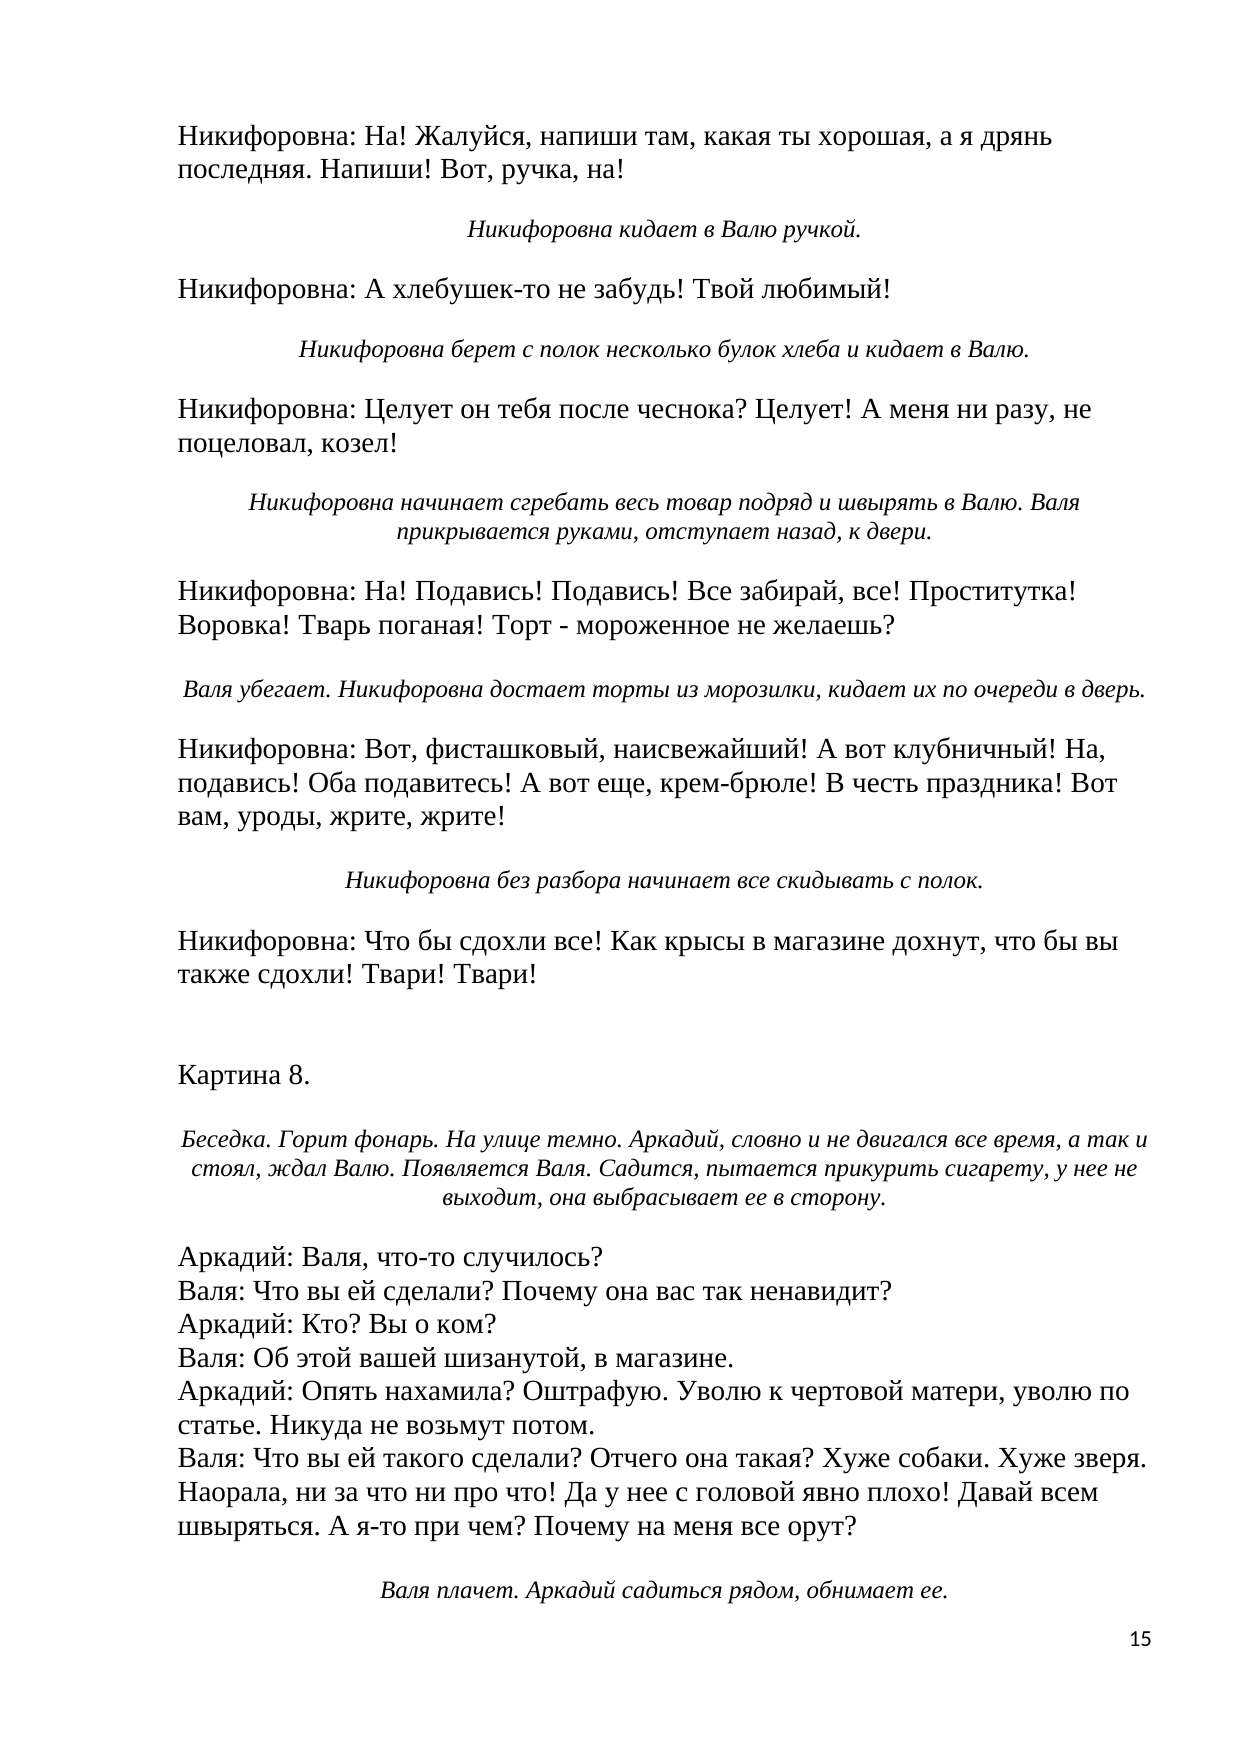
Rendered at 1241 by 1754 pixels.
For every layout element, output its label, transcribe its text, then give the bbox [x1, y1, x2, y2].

text Никифоровна берет с полок несколько булок хлеба и кидает в Валю. [177, 334, 1152, 362]
text Аркадий: Валя, что-то случилось? [177, 1239, 1152, 1273]
text Валя: Что вы ей сделали? Почему она вас так ненавидит? [177, 1273, 1152, 1306]
text Аркадий: Опять нахамила? Оштрафую. Уволю к чертовой матери, уволю по статье. Никуда не возьмут потом. [177, 1373, 1152, 1441]
text Никифоровна: На! Подавись! Подавись! Все забирай, все! Проститутка! Воровка! Тварь поганая! Торт - мороженное не желаешь? [177, 573, 1152, 640]
text Беседка. Горит фонарь. На улице темно. Аркадий, словно и не двигался все время, а так и стоял, ждал Валю. Появляется Валя. Садится, пытается прикурить сигарету, у нее не выходит, она выбрасывает ее в сторону. [177, 1124, 1152, 1211]
text Валя убегает. Никифоровна достает торты из морозилки, кидает их по очереди в дверь. [177, 674, 1152, 703]
text Никифоровна начинает сгребать весь товар подряд и швырять в Валю. Валя прикрывается руками, отступает назад, к двери. [177, 487, 1152, 544]
text Валя: Что вы ей такого сделали? Отчего она такая? Хуже собаки. Хуже зверя. Наорала, ни за что ни про что! Да у нее с головой явно плохо! Давай всем швыряться. А я-то при чем? Почему на меня все орут? [177, 1441, 1152, 1541]
text Валя плачет. Аркадий садиться рядом, обнимает ее. [177, 1575, 1152, 1603]
text Никифоровна кидает в Валю ручкой. [177, 214, 1152, 243]
text Никифоровна: А хлебушек-то не забудь! Твой любимый! [177, 271, 1152, 305]
text Никифоровна: Целует он тебя после чеснока? Целует! А меня ни разу, не поцеловал, козел! [177, 391, 1152, 458]
text Никифоровна без разбора начинает все скидывать с полок. [177, 866, 1152, 894]
text Картина 8. [177, 1057, 1152, 1091]
text Аркадий: Кто? Вы о ком? [177, 1306, 1152, 1340]
text Валя: Об этой вашей шизанутой, в магазине. [177, 1340, 1152, 1373]
text Никифоровна: Вот, фисташковый, наисвежайший! А вот клубничный! На, подавись! Оба подавитесь! А вот еще, крем-брюле! В честь праздника! Вот вам, уроды, жрите, жрите! [177, 731, 1152, 832]
text Никифоровна: На! Жалуйся, напиши там, какая ты хорошая, а я дрянь последняя. Напиши! Вот, ручка, на! [177, 118, 1152, 185]
text Никифоровна: Что бы сдохли все! Как крысы в магазине дохнут, что бы вы также сдохли! Твари! Твари! [177, 923, 1152, 990]
